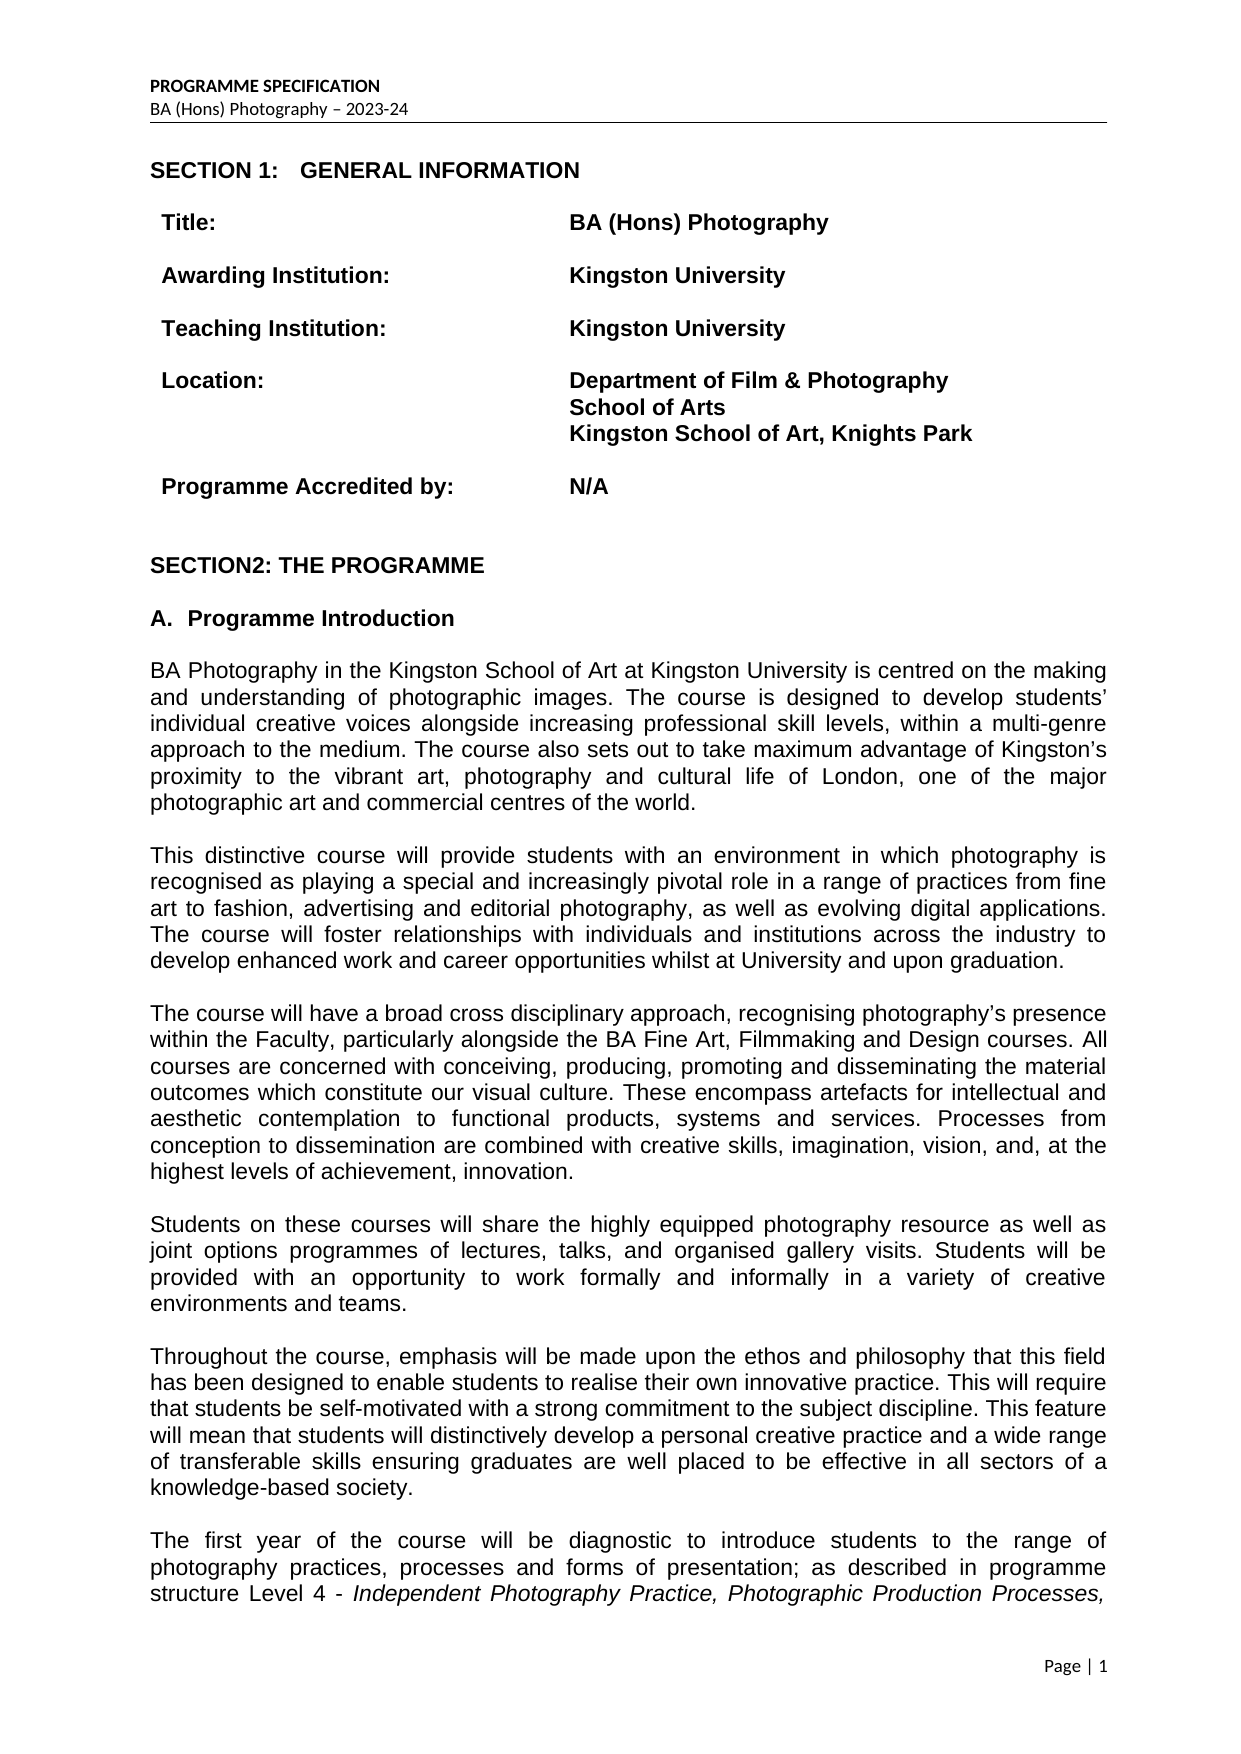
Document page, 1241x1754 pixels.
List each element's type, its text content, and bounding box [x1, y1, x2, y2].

table_header Title: [150, 209, 558, 262]
table_cell Location: [150, 368, 558, 473]
table_cell N/A [558, 473, 1107, 526]
table_header BA (Hons) Photography [558, 209, 1107, 262]
text Throughout the course, emphasis will be made upon the ethos and philosophy that this field has been designed to enable students to realise their own innovative practice. This will require that students be self-motivated with a strong commitment to the subject discipline. This feature will mean that students will distinctively develop a personal creative practice and a wide range of transferable skills ensuring graduates are well placed to be effective in all sectors of a knowledge-based society. [150, 1343, 1107, 1501]
text Students on these courses will share the highly equipped photography resource as well as joint options programmes of lectures, talks, and organised gallery visits. Students will be provided with an opportunity to work formally and informally in a variety of creative environments and teams. [150, 1211, 1107, 1316]
list Programme Introduction [150, 605, 1107, 631]
table_cell Department of Film & Photography School of Arts Kingston School of Art, Knights Park [558, 368, 1107, 473]
text SECTION 1: GENERAL INFORMATION [150, 157, 1107, 183]
table_cell Programme Accredited by: [150, 473, 558, 526]
text BA Photography in the Kingston School of Art at Kingston University is centred on the making and understanding of photographic images. The course is designed to develop students’ individual creative voices alongside increasing professional skill levels, within a multi-genre approach to the medium. The course also sets out to take maximum advantage of Kingston’s proximity to the vibrant art, photography and cultural life of London, one of the major photographic art and commercial centres of the world. [150, 657, 1107, 816]
table_cell Teaching Institution: [150, 315, 558, 367]
text SECTION2: THE PROGRAMME [150, 552, 1107, 578]
table_cell Awarding Institution: [150, 262, 558, 315]
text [150, 1527, 1107, 1606]
table_cell Kingston University [558, 315, 1107, 367]
text This distinctive course will provide students with an environment in which photography is recognised as playing a special and increasingly pivotal role in a range of practices from fine art to fashion, advertising and editorial photography, as well as evolving digital applications. The course will foster relationships with individuals and institutions across the industry to develop enhanced work and career opportunities whilst at University and upon graduation. [150, 842, 1107, 974]
text The course will have a broad cross disciplinary approach, recognising photography’s presence within the Faculty, particularly alongside the BA Fine Art, Filmmaking and Design courses. All courses are concerned with conceiving, producing, promoting and disseminating the material outcomes which constitute our visual culture. These encompass artefacts for intellectual and aesthetic contemplation to functional products, systems and services. Processes from conception to dissemination are combined with creative skills, imagination, vision, and, at the highest levels of achievement, innovation. [150, 1000, 1107, 1184]
table_cell Kingston University [558, 262, 1107, 315]
